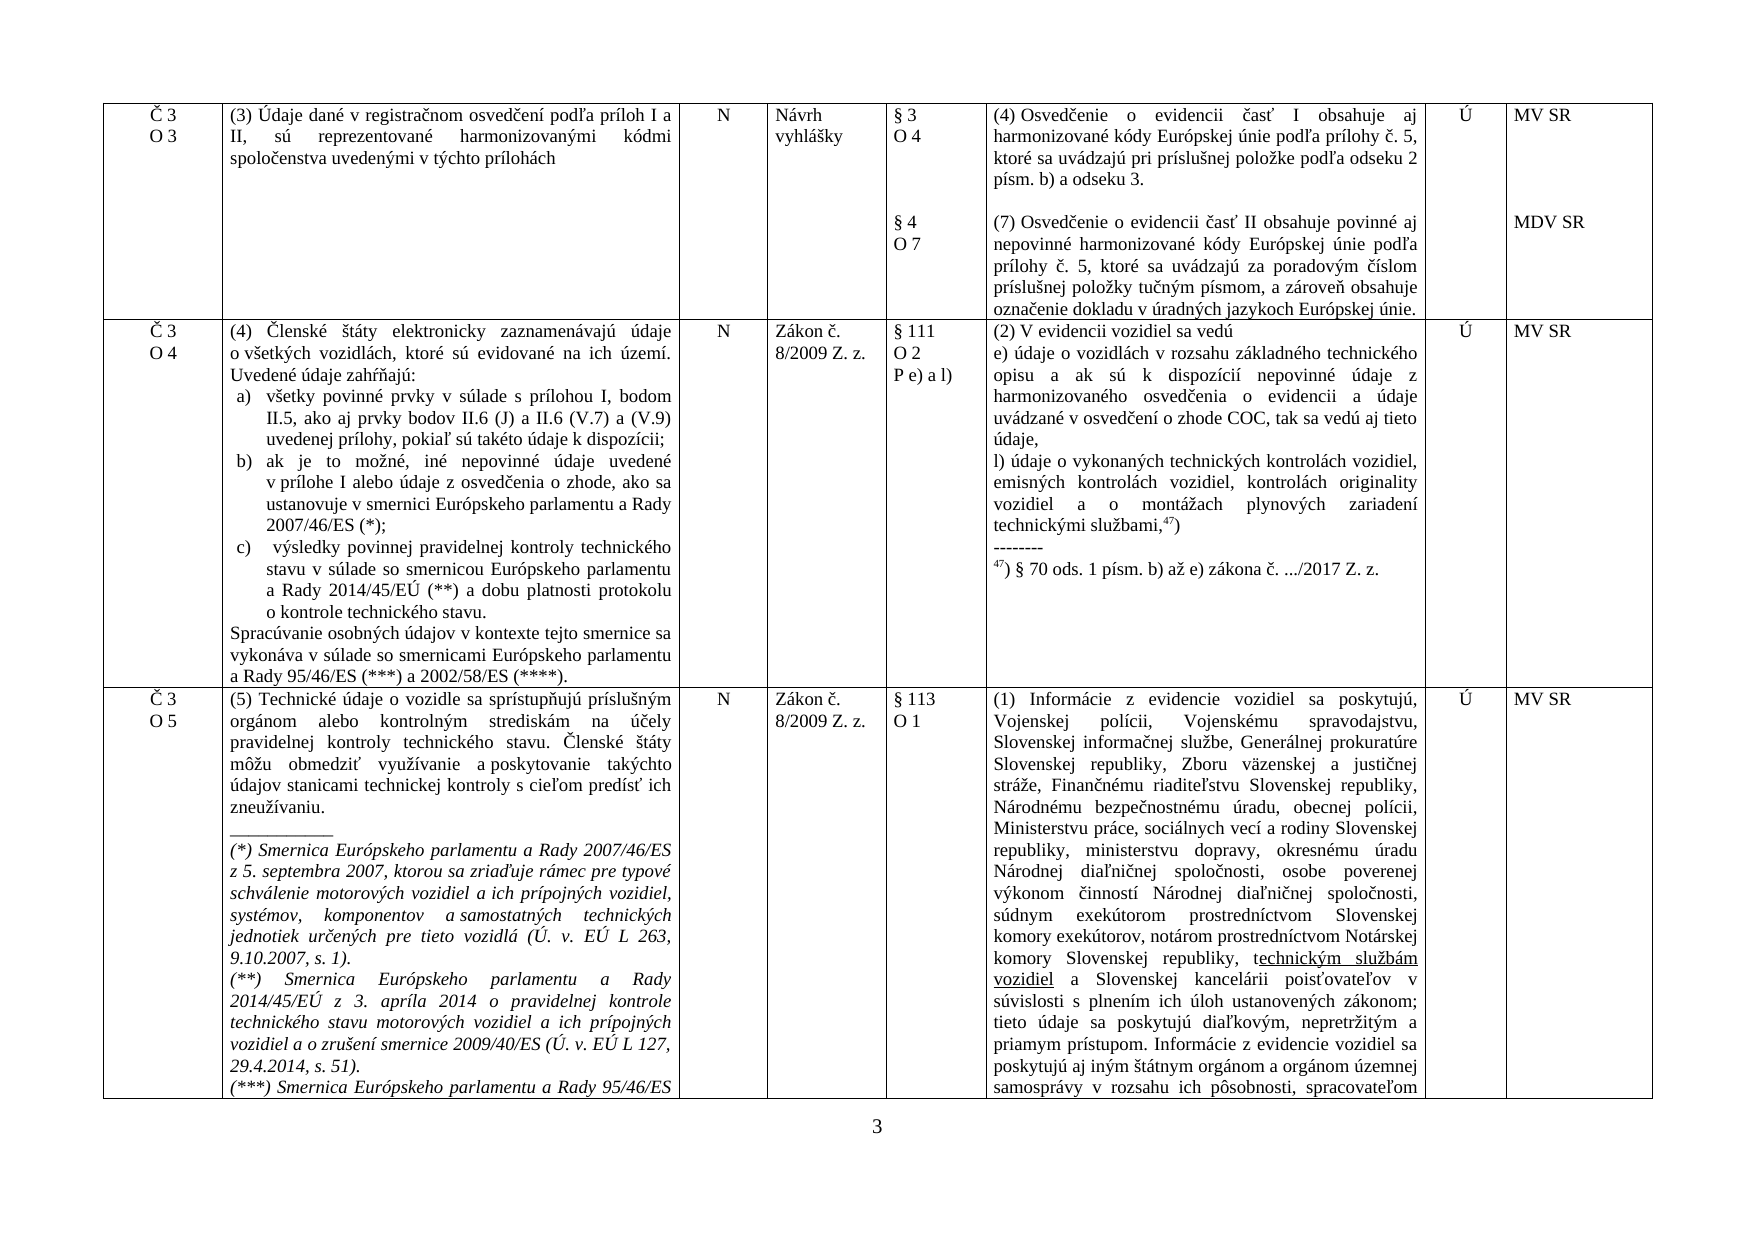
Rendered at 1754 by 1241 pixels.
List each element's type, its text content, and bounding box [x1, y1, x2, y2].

table_cell § 113 O 1 [887, 688, 986, 1098]
table_cell MV SR [1507, 320, 1652, 687]
table_cell (3) Údaje dané v registračnom osvedčení podľa príloh I a II, sú reprezentované harmonizovanými kódmi spoločenstva uvedenými v týchto prílohách [223, 104, 679, 319]
table_cell N [680, 688, 767, 1098]
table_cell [768, 688, 886, 1098]
table_cell (4) Členské štáty elektronicky zaznamenávajú údaje o všetkých vozidlách, ktoré sú evidované na ich území. Uvedené údaje zahŕňajú: všetky povinné prvky v súlade s prílohou I, bodom II.5, ako aj prvky bodov II.6 (J) a II.6 (V.7) a (V.9) uvedenej prílohy, pokiaľ sú takéto údaje k dispozícii; ak je to možné, iné nepovinné údaje uvedené v prílohe I alebo údaje z osvedčenia o zhode, ako sa ustanovuje v smernici Európskeho parlamentu a Rady 2007/46/ES (*); výsledky povinnej pravidelnej kontroly technického stavu v súlade so smernicou Európskeho parlamentu a Rady 2014/45/EÚ (**) a dobu platnosti protokolu o kontrole technického stavu. Spracúvanie osobných údajov v kontexte tejto smernice sa vykonáva v súlade so smernicami Európskeho parlamentu a Rady 95/46/ES (***) a 2002/58/ES (****). [223, 320, 679, 687]
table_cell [987, 688, 1425, 1098]
table_cell MV SR MDV SR [1507, 104, 1652, 319]
table_cell (2) V evidencii vozidiel sa vedú e) údaje o vozidlách v rozsahu základného technického opisu a ak sú k dispozícií nepovinné údaje z harmonizovaného osvedčenia o evidencii a údaje uvádzané v osvedčení o zhode COC, tak sa vedú aj tieto údaje, l) údaje o vykonaných technických kontrolách vozidiel, emisných kontrolách vozidiel, kontrolách originality vozidiel a o montážach plynových zariadení technickými službami,47) -------- 47) § 70 ods. 1 písm. b) až e) zákona č. .../2017 Z. z. [987, 320, 1425, 687]
table_cell MV SR [1507, 688, 1652, 1098]
table_cell Č 3 O 5 [104, 688, 222, 1098]
table_cell § 111 O 2 P e) a l) [887, 320, 986, 687]
table_cell Č 3 O 4 [104, 320, 222, 687]
table_cell § 3 O 4 § 4 O 7 [887, 104, 986, 319]
table_cell Ú [1426, 104, 1506, 319]
table_cell Návrh vyhlášky [768, 104, 886, 319]
table_cell (4) Osvedčenie o evidencii časť I obsahuje aj harmonizované kódy Európskej únie podľa prílohy č. 5, ktoré sa uvádzajú pri príslušnej položke podľa odseku 2 písm. b) a odseku 3. (7) Osvedčenie o evidencii časť II obsahuje povinné aj nepovinné harmonizované kódy Európskej únie podľa prílohy č. 5, ktoré sa uvádzajú za poradovým číslom príslušnej položky tučným písmom, a zároveň obsahuje označenie dokladu v úradných jazykoch Európskej únie. [987, 104, 1425, 319]
table_cell Č 3 O 3 [104, 104, 222, 319]
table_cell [223, 688, 679, 1098]
table_cell Zákon č. 8/2009 Z. z. [768, 320, 886, 687]
table_cell N [680, 320, 767, 687]
table_cell N [680, 104, 767, 319]
table_cell Ú [1426, 320, 1506, 687]
table_cell Ú [1426, 688, 1506, 1098]
